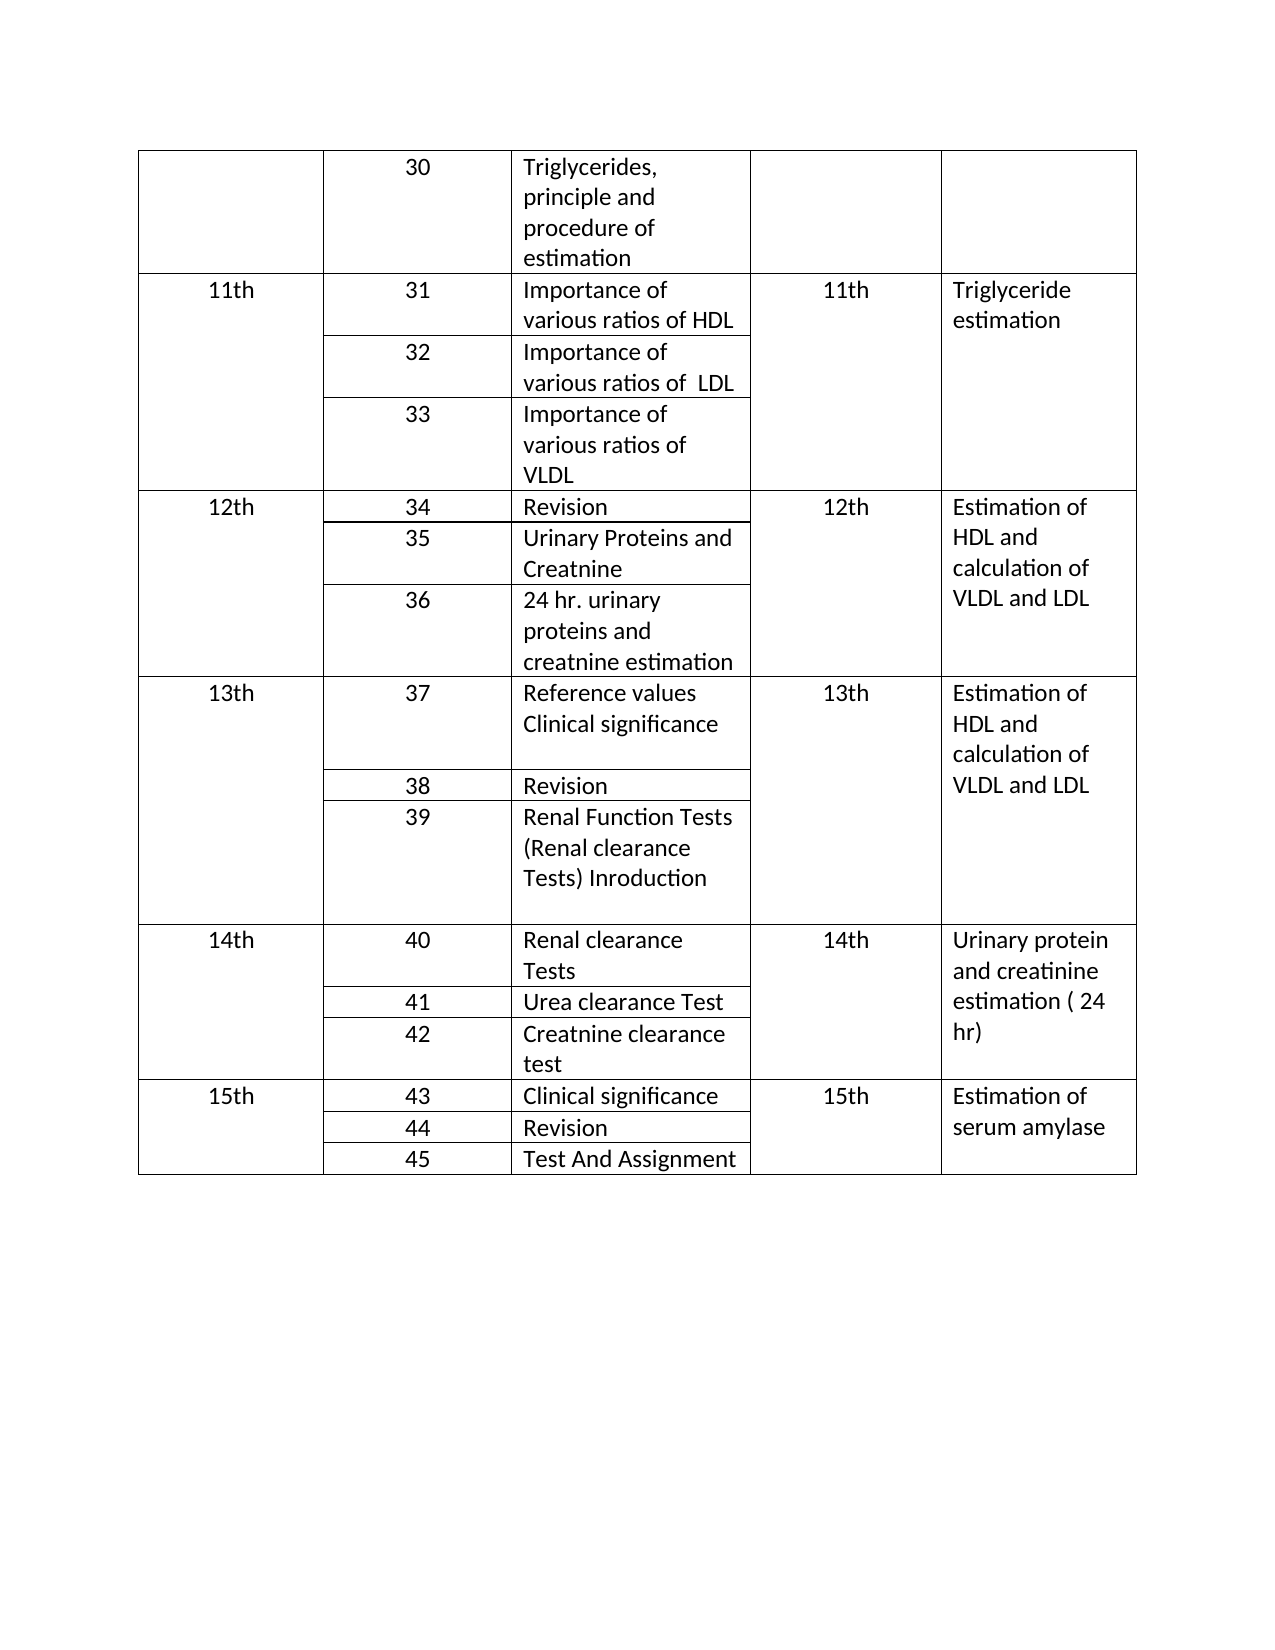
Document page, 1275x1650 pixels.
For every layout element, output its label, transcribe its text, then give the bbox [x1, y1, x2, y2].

table_cell Urinary protein and creatinine estimation ( 24 hr) [942, 925, 1136, 1079]
table_cell 40 [324, 925, 511, 986]
table_cell Revision [512, 1112, 750, 1142]
table_cell Importance of various ratios of VLDL [512, 398, 750, 490]
table_cell 14th [751, 925, 941, 1079]
table_cell 33 [324, 398, 511, 490]
table_cell Estimation of HDL and calculation of VLDL and LDL [942, 491, 1136, 676]
table_cell 42 [324, 1018, 511, 1079]
table_cell 38 [324, 770, 511, 800]
table_cell 41 [324, 987, 511, 1017]
table_cell 32 [324, 336, 511, 397]
table_cell 12th [139, 491, 323, 676]
table_cell 11th [751, 274, 941, 490]
table_cell Renal Function Tests (Renal clearance Tests) Inroduction [512, 801, 750, 923]
table_cell 37 [324, 677, 511, 769]
table_cell 13th [139, 677, 323, 923]
table_cell 31 [324, 274, 511, 335]
table_cell Creatnine clearance test [512, 1018, 750, 1079]
table_cell 39 [324, 801, 511, 923]
table_cell 12th [751, 491, 941, 676]
table_cell 44 [324, 1112, 511, 1142]
table_cell Urea clearance Test [512, 987, 750, 1017]
table_cell Urinary Proteins and Creatnine [512, 523, 750, 583]
table_cell 34 [324, 491, 511, 521]
table_cell 30 [324, 151, 511, 273]
table_cell 14th [139, 925, 323, 1079]
table_cell 45 [324, 1143, 511, 1174]
table_cell Estimation of serum amylase [942, 1080, 1136, 1174]
table_cell 35 [324, 523, 511, 583]
table_cell Importance of various ratios of HDL [512, 274, 750, 335]
table_cell 43 [324, 1080, 511, 1111]
table_cell Triglyceride estimation [942, 274, 1136, 490]
table_cell Renal clearance Tests [512, 925, 750, 986]
table_cell 15th [751, 1080, 941, 1174]
table_cell Revision [512, 491, 750, 521]
table_cell Triglycerides, principle and procedure of estimation [512, 151, 750, 273]
table_cell Test And Assignment [512, 1143, 750, 1174]
table_cell 24 hr. urinary proteins and creatnine estimation [512, 585, 750, 676]
table_cell Importance of various ratios of LDL [512, 336, 750, 397]
table_cell Reference values Clinical significance [512, 677, 750, 769]
table_cell 11th [139, 274, 323, 490]
table_cell Clinical significance [512, 1080, 750, 1111]
table_cell 36 [324, 585, 511, 676]
table_cell 15th [139, 1080, 323, 1174]
table_cell Estimation of HDL and calculation of VLDL and LDL [942, 677, 1136, 923]
table_cell 13th [751, 677, 941, 923]
table_cell Revision [512, 770, 750, 800]
